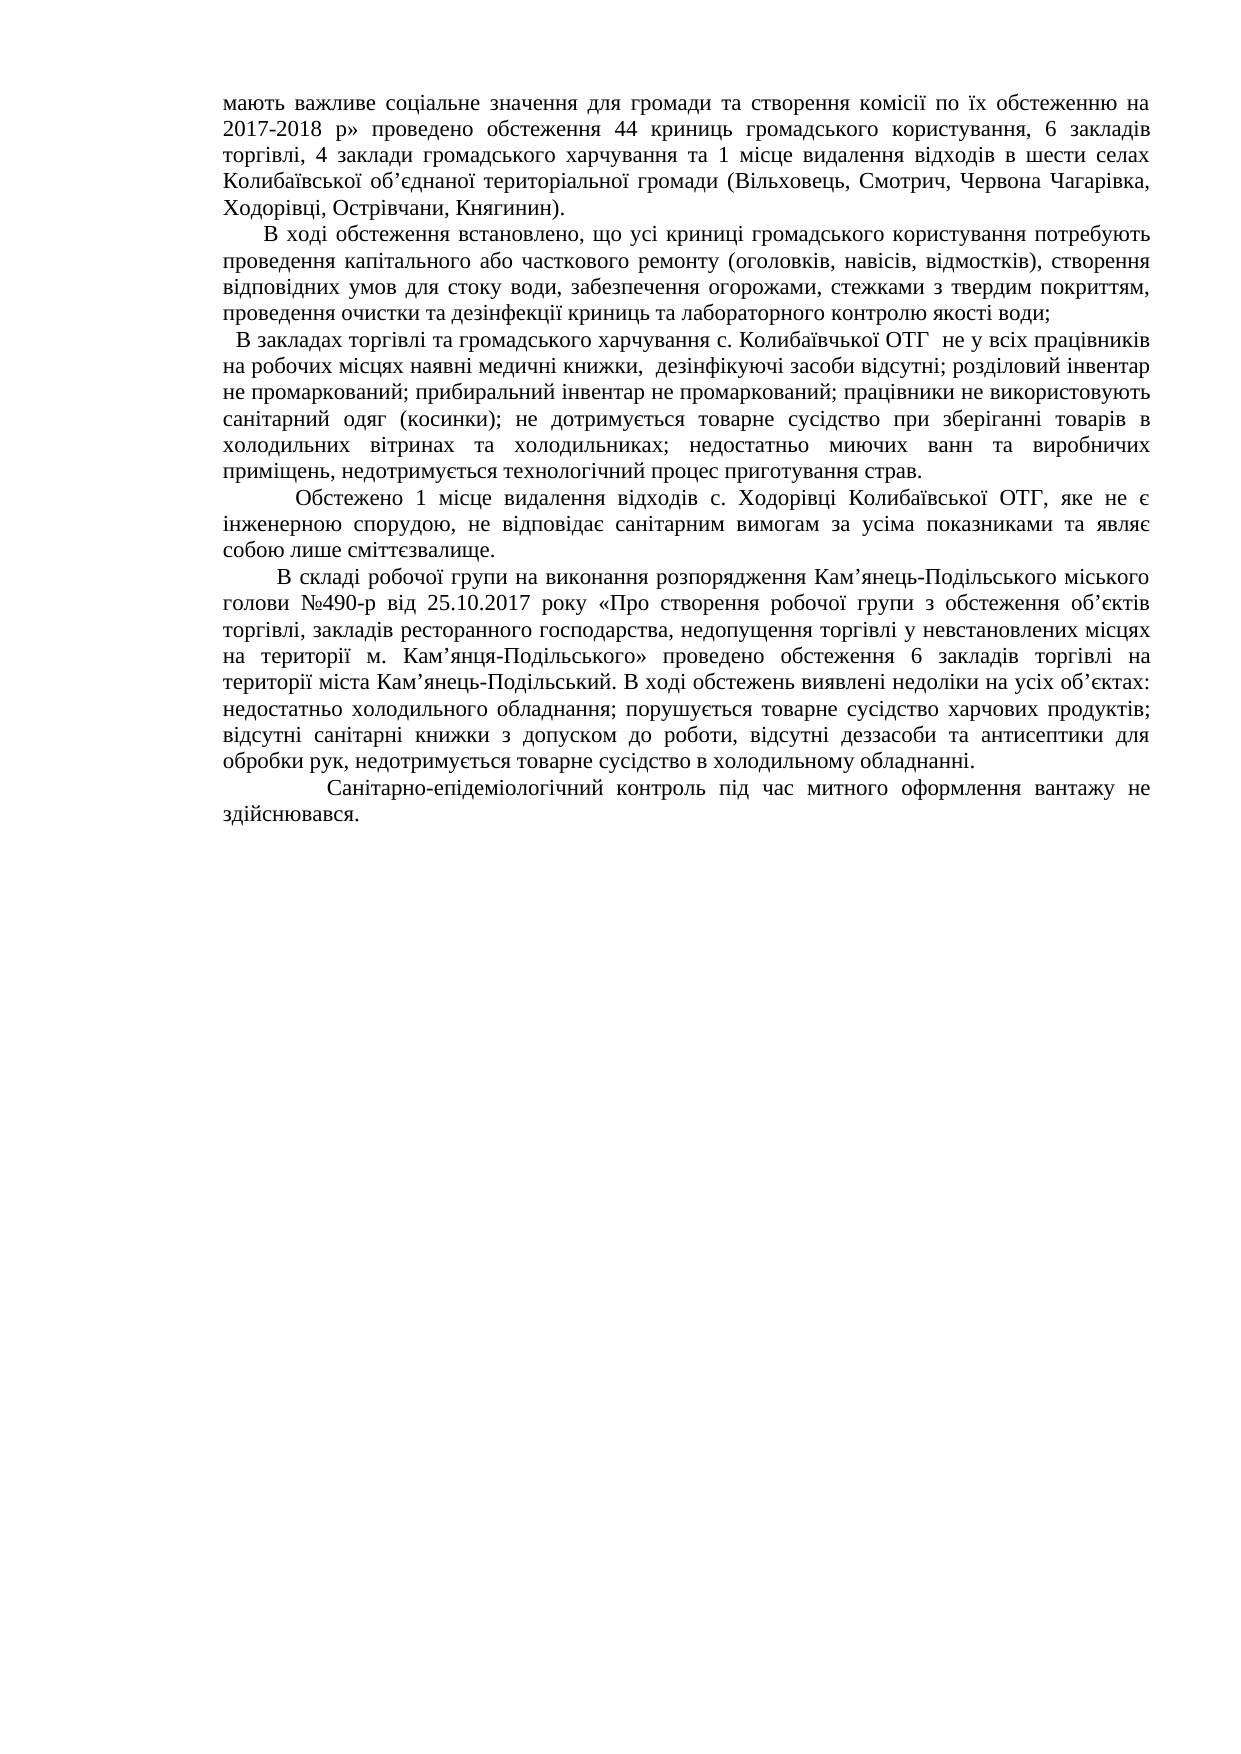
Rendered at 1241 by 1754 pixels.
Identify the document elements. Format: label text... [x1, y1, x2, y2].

list В закладах торгівлі та громадського харчування с. Колибаївчької ОТГ не у всіх працівників на робочих місцях наявні медичні книжки, дезінфікуючі засоби відсутні; розділовий інвентар не промаркований; прибиральний інвентар не промаркований; працівники не використовують санітарний одяг (косинки); не дотримується товарне сусідство при зберіганні товарів в холодильних вітринах та холодильниках; недостатньо миючих ванн та виробничих приміщень, недотримується технологічний процес приготування страв. [223, 326, 1152, 484]
list Обстежено 1 місце видалення відходів с. Ходорівці Колибаївської ОТГ, яке не є інженерною спорудою, не відповідає санітарним вимогам за усіма показниками та являє собою лише сміттєзвалище. [223, 484, 1152, 563]
list В ході обстеження встановлено, що усі криниці громадського користування потребують проведення капітального або часткового ремонту (оголовків, навісів, відмостків), створення відповідних умов для стоку води, забезпечення огорожами, стежками з твердим покриттям, проведення очистки та дезінфекції криниць та лабораторного контролю якості води; [223, 220, 1152, 326]
list Санітарно-епідеміологічний контроль під час митного оформлення вантажу не здійснювався. [223, 774, 1152, 826]
list В складі робочої групи на виконання розпорядження Кам’янець-Подільського міського голови №490-р від 25.10.2017 року «Про створення робочої групи з обстеження об’єктів торгівлі, закладів ресторанного господарства, недопущення торгівлі у невстановлених місцях на території м. Кам’янця-Подільського» проведено обстеження 6 закладів торгівлі на території міста Кам’янець-Подільський. В ході обстежень виявлені недоліки на усіх об’єктах: недостатньо холодильного обладнання; порушується товарне сусідство харчових продуктів; відсутні санітарні книжки з допуском до роботи, відсутні деззасоби та антисептики для обробки рук, недотримується товарне сусідство в холодильному обладнанні. [223, 563, 1152, 774]
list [185, 88, 1152, 220]
